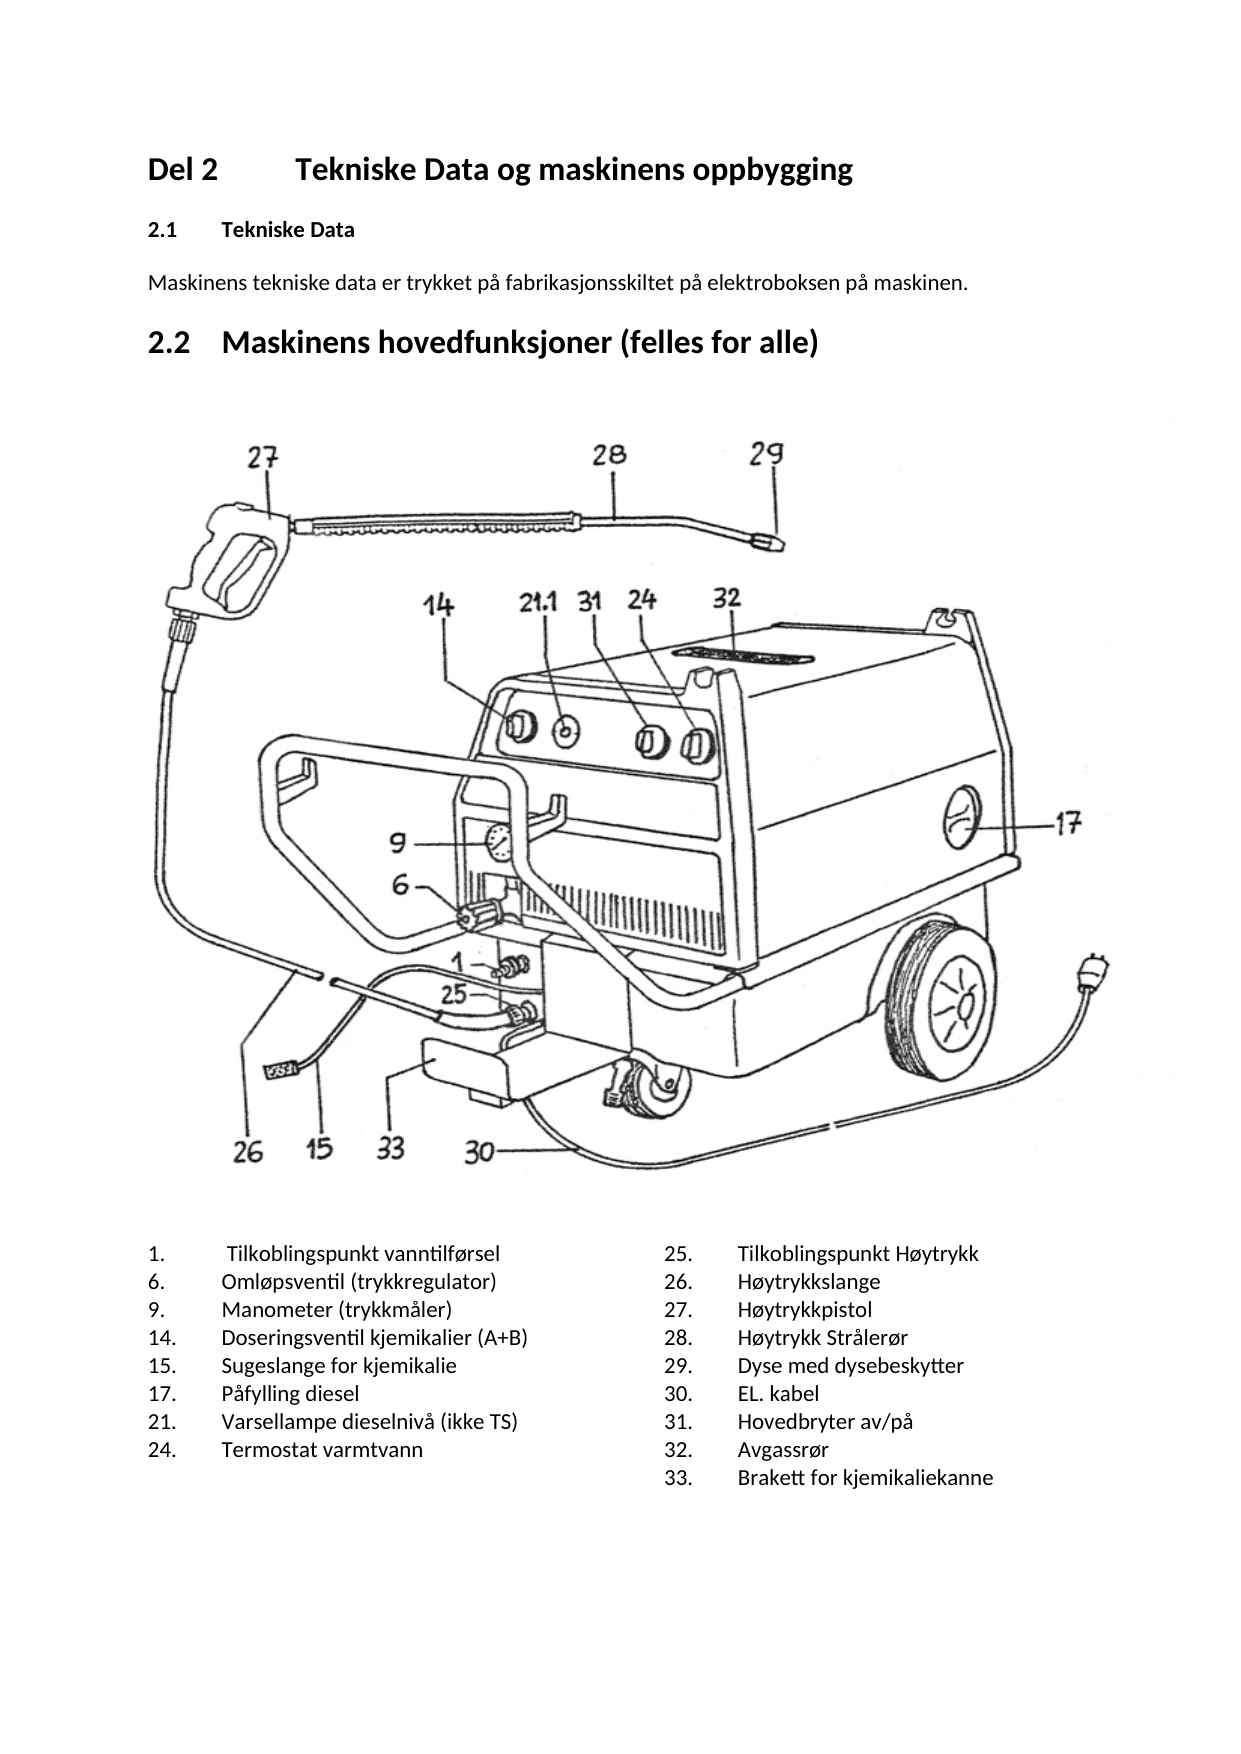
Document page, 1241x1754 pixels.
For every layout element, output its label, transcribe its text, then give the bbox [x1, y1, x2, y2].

text 9. Manometer (trykkmåler) 27. Høytrykkpistol [148, 1295, 1093, 1323]
text Maskinens tekniske data er trykket på fabrikasjonsskiltet på elektroboksen på maskinen. [148, 268, 1093, 296]
text 24. Termostat varmtvann 32. Avgassrør [148, 1435, 1093, 1463]
text 17. Påfylling diesel 30. EL. kabel [148, 1379, 1093, 1407]
picture [147, 388, 1193, 1214]
text Del 2 Tekniske Data og maskinens oppbygging [148, 148, 1093, 188]
text 2.1 Tekniske Data [148, 215, 1093, 243]
text 14. Doseringsventil kjemikalier (A+B) 28. Høytrykk Strålerør [148, 1323, 1093, 1351]
text 33. Brakett for kjemikaliekanne [148, 1463, 1093, 1491]
text 1. Tilkoblingspunkt vanntilførsel 25. Tilkoblingspunkt Høytrykk [148, 1239, 1093, 1267]
text 2.2 Maskinens hovedfunksjoner (felles for alle) [148, 321, 1093, 362]
text 21. Varsellampe dieselnivå (ikke TS) 31. Hovedbryter av/på [148, 1407, 1093, 1435]
text 6. Omløpsventil (trykkregulator) 26. Høytrykkslange [148, 1267, 1093, 1295]
text 15. Sugeslange for kjemikalie 29. Dyse med dysebeskytter [148, 1351, 1093, 1379]
